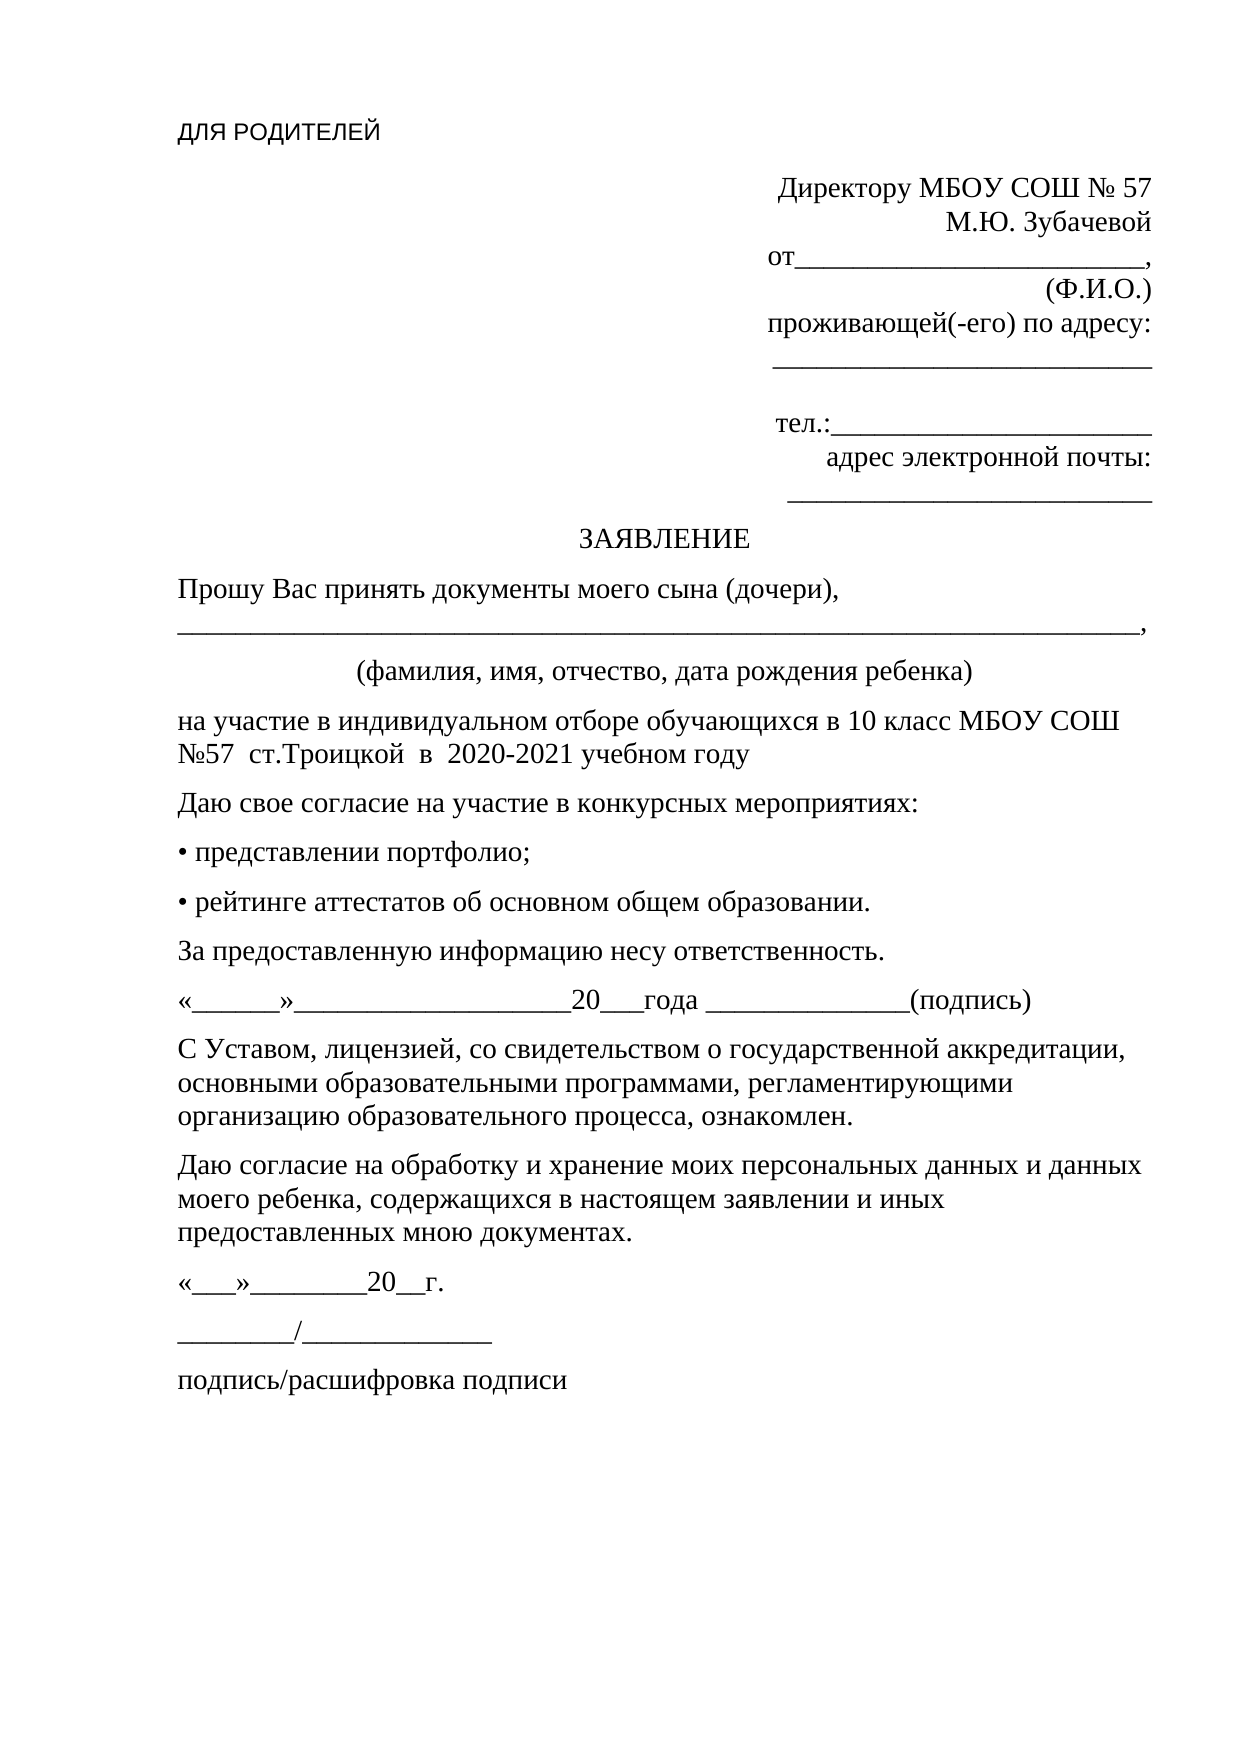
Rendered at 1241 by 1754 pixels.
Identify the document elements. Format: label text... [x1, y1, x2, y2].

text • рейтинге аттестатов об основном общем образовании. [177, 884, 1152, 917]
text (фамилия, имя, отчество, дата рождения ребенка) [177, 653, 1152, 687]
text (Ф.И.О.) [177, 271, 1152, 305]
text на участие в индивидуальном отборе обучающихся в 10 класс МБОУ СОШ №57 ст.Троицкой в 2020-2021 учебном году [177, 703, 1152, 770]
text адрес электронной почты: [177, 439, 1152, 472]
text проживающей(-его) по адресу: [177, 305, 1152, 338]
text ЗАЯВЛЕНИЕ [177, 522, 1152, 555]
text «___»________20__г. [177, 1264, 1152, 1297]
text «______»___________________20___года ______________(подпись) [177, 982, 1152, 1016]
text Даю свое согласие на участие в конкурсных мероприятиях: [177, 785, 1152, 819]
text от________________________, [177, 238, 1152, 271]
text • представлении портфолио; [177, 834, 1152, 868]
text М.Ю. Зубачевой [177, 204, 1152, 238]
text подпись/расшифровка подписи [177, 1362, 1152, 1396]
text __________________________ [177, 338, 1152, 372]
text Даю согласие на обработку и хранение моих персональных данных и данных моего ребенка, содержащихся в настоящем заявлении и иных предоставленных мною документах. [177, 1147, 1152, 1248]
text С Уставом, лицензией, со свидетельством о государственной аккредитации, основными образовательными программами, регламентирующими организацию образовательного процесса, ознакомлен. [177, 1031, 1152, 1132]
text тел.:______________________ [177, 405, 1152, 439]
text _________________________ [177, 472, 1152, 506]
text За предоставленную информацию несу ответственность. [177, 933, 1152, 966]
text ________/_____________ [177, 1313, 1152, 1346]
text ДЛЯ РОДИТЕЛЕЙ [177, 118, 1152, 146]
text Прошу Вас принять документы моего сына (дочери), __________________________________________________________________, [177, 571, 1152, 638]
text Директору МБОУ СОШ № 57 [177, 171, 1152, 204]
